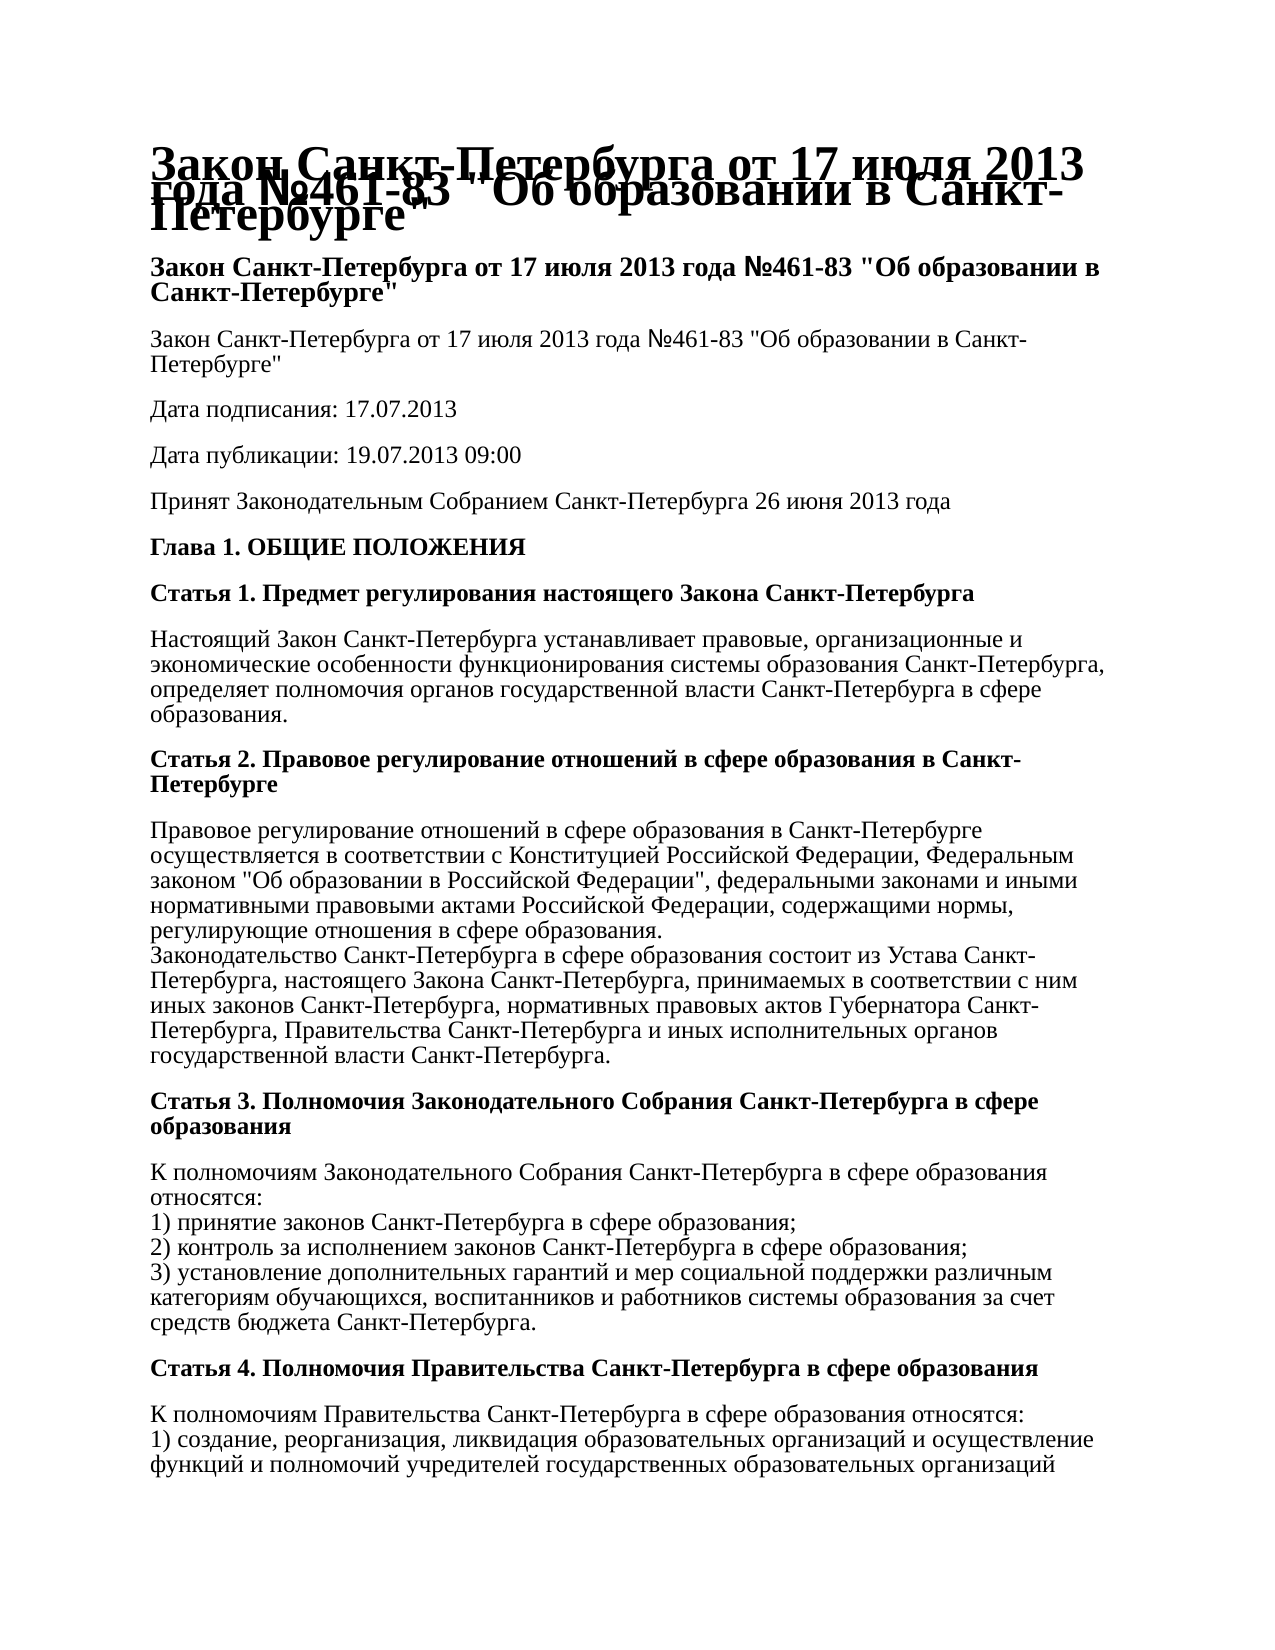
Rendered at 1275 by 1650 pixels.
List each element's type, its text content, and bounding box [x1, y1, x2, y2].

text К полномочиям Законодательного Собрания Санкт-Петербурга в сфере образования относятся: 1) принятие законов Санкт-Петербурга в сфере образования; 2) контроль за исполнением законов Санкт-Петербурга в сфере образования; 3) установление дополнительных гарантий и мер социальной поддержки различным категориям обучающихся, воспитанников и работников системы образования за счет средств бюджета Санкт-Петербурга. [150, 1160, 1125, 1335]
text Закон Санкт-Петербурга от 17 июля 2013 года №461-83 "Об образовании в Санкт-Петербурге" [150, 327, 1125, 377]
text Статья 3. Полномочия Законодательного Собрания Санкт-Петербурга в сфере образования [150, 1089, 1125, 1139]
text Статья 1. Предмет регулирования настоящего Закона Санкт-Петербурга [150, 581, 1125, 606]
text Закон Санкт-Петербурга от 17 июля 2013 года №461-83 "Об образовании в Санкт-Петербурге" [150, 256, 1125, 306]
text Глава 1. ОБЩИЕ ПОЛОЖЕНИЯ [150, 535, 1125, 560]
text Закон Санкт-Петербурга от 17 июля 2013 года №461-83 "Об образовании в Санкт-Петербурге" [150, 160, 1125, 235]
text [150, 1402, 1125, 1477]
text Дата публикации: 19.07.2013 09:00 [150, 444, 1125, 469]
text Принят Законодательным Собранием Санкт-Петербурга 26 июня 2013 года [150, 489, 1125, 514]
text Статья 2. Правовое регулирование отношений в сфере образования в Санкт-Петербурге [150, 748, 1125, 798]
text Настоящий Закон Санкт-Петербурга устанавливает правовые, организационные и экономические особенности функционирования системы образования Санкт-Петербурга, определяет полномочия органов государственной власти Санкт-Петербурга в сфере образования. [150, 627, 1125, 727]
text Дата подписания: 17.07.2013 [150, 398, 1125, 423]
text Правовое регулирование отношений в сфере образования в Санкт-Петербурге осуществляется в соответствии с Конституцией Российской Федерации, Федеральным законом "Об образовании в Российской Федерации", федеральными законами и иными нормативными правовыми актами Российской Федерации, содержащими нормы, регулирующие отношения в сфере образования. Законодательство Санкт-Петербурга в сфере образования состоит из Устава Санкт-Петербурга, настоящего Закона Санкт-Петербурга, принимаемых в соответствии с ним иных законов Санкт-Петербурга, нормативных правовых актов Губернатора Санкт-Петербурга, Правительства Санкт-Петербурга и иных исполнительных органов государственной власти Санкт-Петербурга. [150, 819, 1125, 1069]
text Статья 4. Полномочия Правительства Санкт-Петербурга в сфере образования [150, 1356, 1125, 1381]
